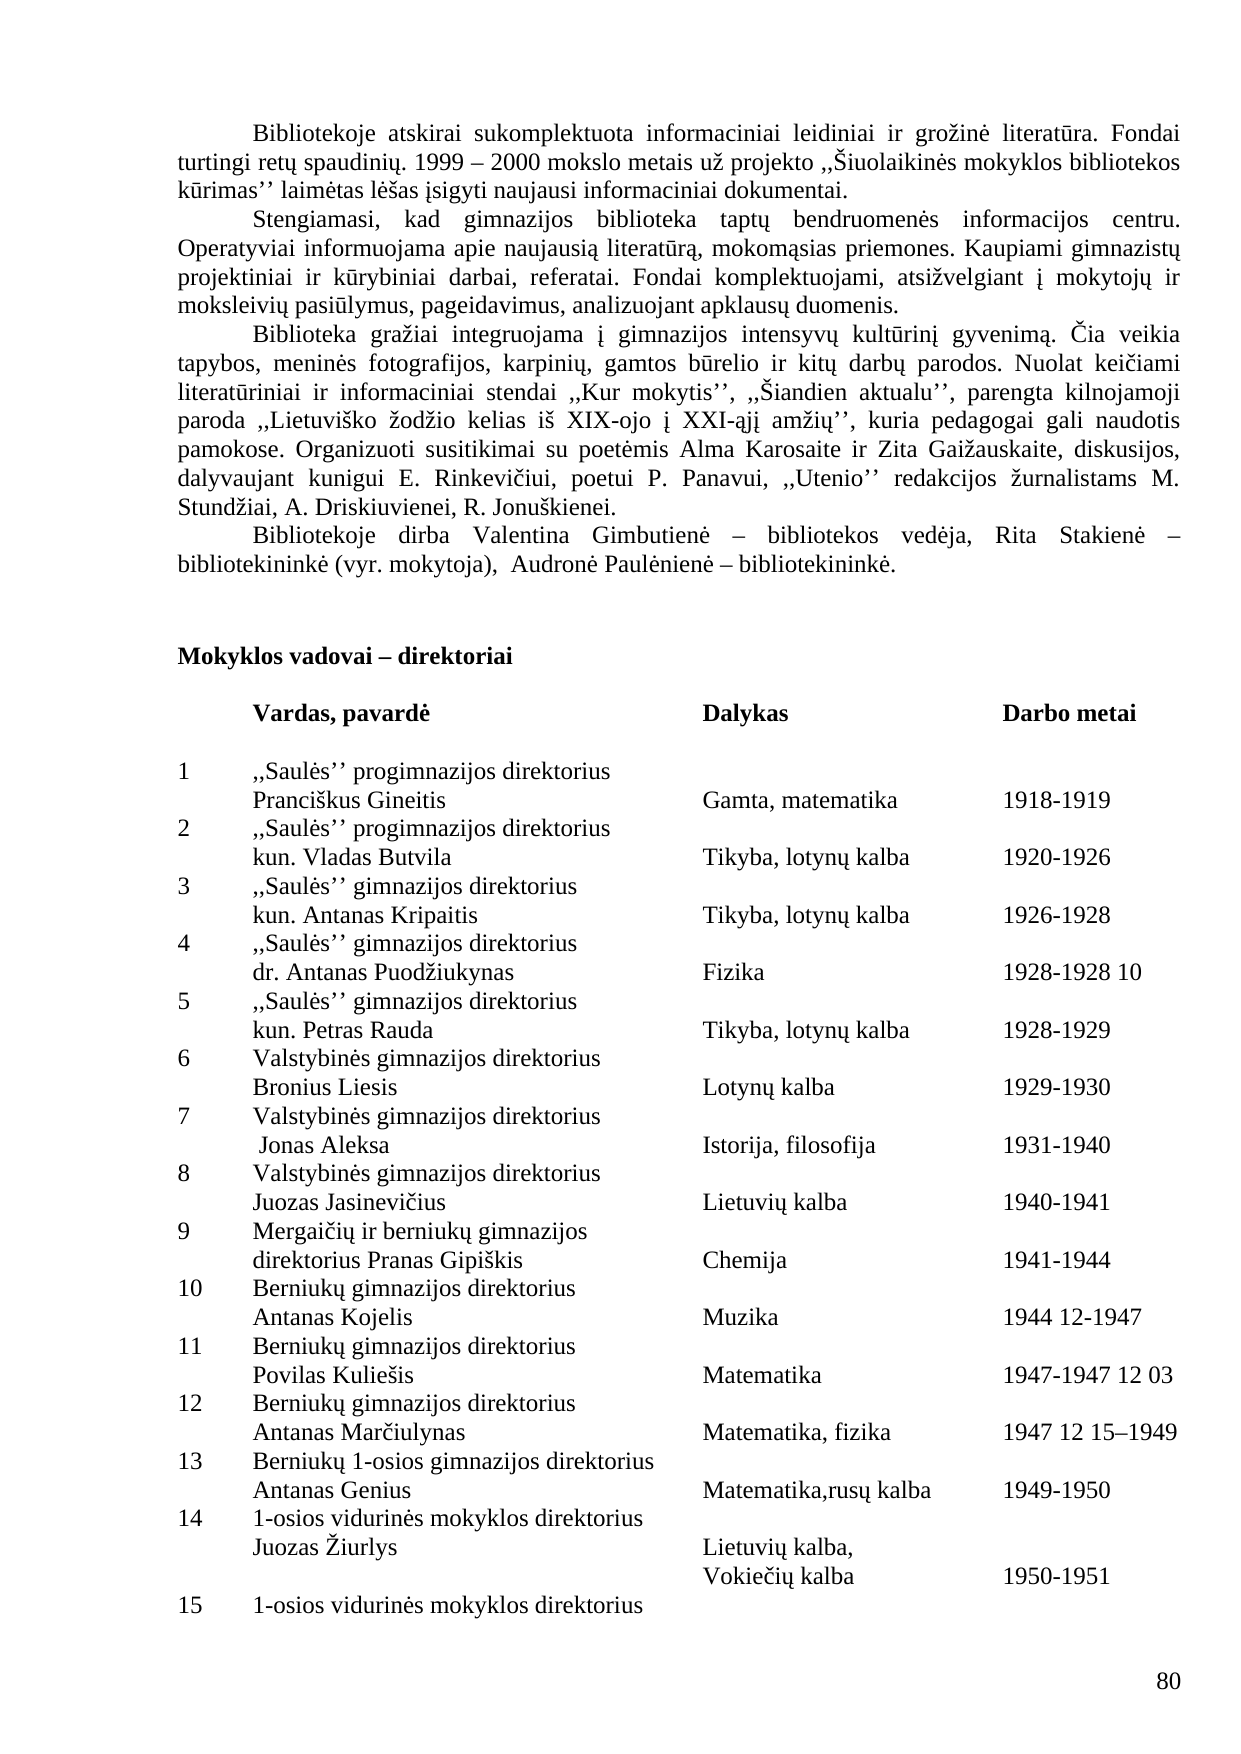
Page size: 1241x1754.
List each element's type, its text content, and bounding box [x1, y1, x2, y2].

text kun. Antanas Kripaitis Tikyba, lotynų kalba 1926-1928 [177, 900, 1181, 928]
text 4 ,,Saulės’’ gimnazijos direktorius [177, 928, 1181, 957]
text direktorius Pranas Gipiškis Chemija 1941-1944 [177, 1245, 1181, 1273]
text Juozas Žiurlys Lietuvių kalba, [177, 1532, 1181, 1561]
text Mokyklos vadovai – direktoriai [177, 641, 1181, 670]
text Antanas Genius Matematika,rusų kalba 1949-1950 [177, 1475, 1181, 1503]
text 9 Mergaičių ir berniukų gimnazijos [177, 1216, 1181, 1245]
text 1 ,,Saulės’’ progimnazijos direktorius [177, 756, 1181, 785]
text 7 Valstybinės gimnazijos direktorius [177, 1101, 1181, 1130]
text Juozas Jasinevičius Lietuvių kalba 1940-1941 [177, 1187, 1181, 1216]
text Vokiečių kalba 1950-1951 [627, 1561, 1181, 1590]
text 6 Valstybinės gimnazijos direktorius [177, 1043, 1181, 1072]
text 13 Berniukų 1-osios gimnazijos direktorius [177, 1446, 1181, 1475]
text Antanas Marčiulynas Matematika, fizika 1947 12 15–1949 [177, 1417, 1181, 1446]
text 15 1-osios vidurinės mokyklos direktorius [177, 1590, 1181, 1618]
text Bibliotekoje dirba Valentina Gimbutienė – bibliotekos vedėja, Rita Stakienė – bibliotekininkė (vyr. mokytoja), Audronė Paulėnienė – bibliotekininkė. [177, 521, 1181, 578]
text 10 Berniukų gimnazijos direktorius [177, 1273, 1181, 1302]
text 14 1-osios vidurinės mokyklos direktorius [177, 1503, 1181, 1532]
text kun. Petras Rauda Tikyba, lotynų kalba 1928-1929 [177, 1015, 1181, 1043]
text Vardas, pavardė Dalykas Darbo metai [177, 698, 1181, 727]
text 3 ,,Saulės’’ gimnazijos direktorius [177, 871, 1181, 900]
text Povilas Kuliešis Matematika 1947-1947 12 03 [177, 1360, 1181, 1388]
text Biblioteka gražiai integruojama į gimnazijos intensyvų kultūrinį gyvenimą. Čia veikia tapybos, meninės fotografijos, karpinių, gamtos būrelio ir kitų darbų parodos. Nuolat keičiami literatūriniai ir informaciniai stendai ,,Kur mokytis’’, ,,Šiandien aktualu’’, parengta kilnojamoji paroda ,,Lietuviško žodžio kelias iš XIX-ojo į XXI-ąjį amžių’’, kuria pedagogai gali naudotis pamokose. Organizuoti susitikimai su poetėmis Alma Karosaite ir Zita Gaižauskaite, diskusijos, dalyvaujant kunigui E. Rinkevičiui, poetui P. Panavui, ,,Utenio’’ redakcijos žurnalistams M. Stundžiai, A. Driskiuvienei, R. Jonuškienei. [177, 319, 1181, 521]
text Pranciškus Gineitis Gamta, matematika 1918-1919 [252, 785, 1181, 813]
text dr. Antanas Puodžiukynas Fizika 1928-1928 10 [177, 957, 1181, 986]
text 8 Valstybinės gimnazijos direktorius [177, 1158, 1181, 1187]
text kun. Vladas Butvila Tikyba, lotynų kalba 1920-1926 [177, 842, 1181, 871]
text Bibliotekoje atskirai sukomplektuota informaciniai leidiniai ir grožinė literatūra. Fondai turtingi retų spaudinių. 1999 – 2000 mokslo metais už projekto ,,Šiuolaikinės mokyklos bibliotekos kūrimas’’ laimėtas lėšas įsigyti naujausi informaciniai dokumentai. [177, 118, 1181, 204]
text Antanas Kojelis Muzika 1944 12-1947 [177, 1302, 1181, 1331]
text Stengiamasi, kad gimnazijos biblioteka taptų bendruomenės informacijos centru. Operatyviai informuojama apie naujausią literatūrą, mokomąsias priemones. Kaupiami gimnazistų projektiniai ir kūrybiniai darbai, referatai. Fondai komplektuojami, atsižvelgiant į mokytojų ir moksleivių pasiūlymus, pageidavimus, analizuojant apklausų duomenis. [177, 204, 1181, 319]
text 12 Berniukų gimnazijos direktorius [177, 1388, 1181, 1417]
text Jonas Aleksa Istorija, filosofija 1931-1940 [177, 1130, 1181, 1158]
text 5 ,,Saulės’’ gimnazijos direktorius [177, 986, 1181, 1015]
text 11 Berniukų gimnazijos direktorius [177, 1331, 1181, 1360]
text 2 ,,Saulės’’ progimnazijos direktorius [177, 813, 1181, 842]
text Bronius Liesis Lotynų kalba 1929-1930 [177, 1072, 1181, 1101]
